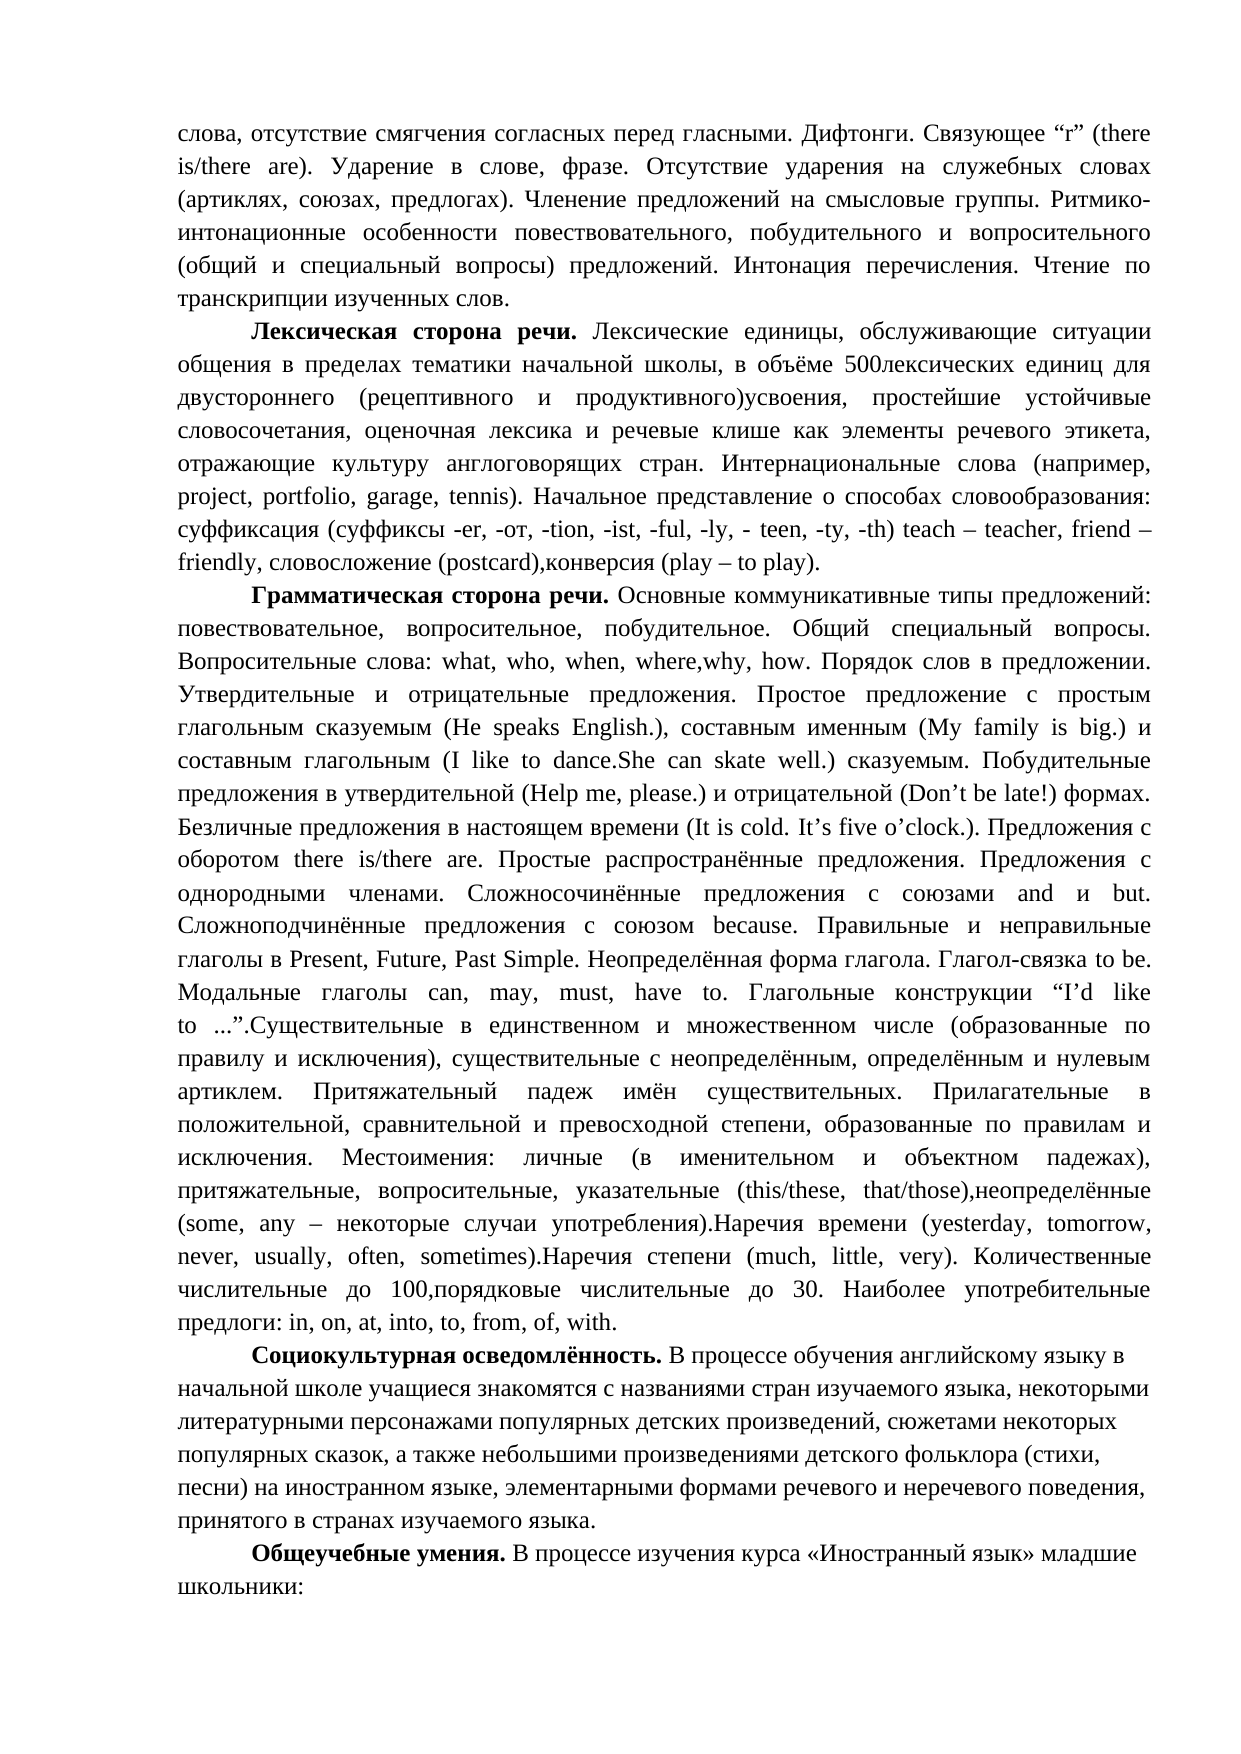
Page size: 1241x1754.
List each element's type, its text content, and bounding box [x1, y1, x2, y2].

text Лексическая сторона речи. Лексические единицы, обслуживающие ситуации общения в пределах тематики начальной школы, в объёме 500лексических единиц для двустороннего (рецептивного и продуктивного)усвоения, простейшие устойчивые словосочетания, оценочная лексика и речевые клише как элементы речевого этикета, отражающие культуру англоговорящих стран. Интернациональные слова (например, project, portfolio, garage, tennis). Начальное представление о способах словообразования: суффиксация (суффиксы -еr, -от, -tion, -ist, -ful, -ly, - teen, -ty, -th) teach – teacher, friend – friendly, словосложение (postcard),конверсия (play – to play). [177, 316, 1152, 576]
text Общеучебные умения. В процессе изучения курса «Иностранный язык» младшие школьники: [177, 1538, 1152, 1600]
text Социокультурная осведомлённость. В процессе обучения английскому языку в начальной школе учащиеся знакомятся с названиями стран изучаемого языка, некоторыми литературными персонажами популярных детских произведений, сюжетами некоторых популярных сказок, а также небольшими произведениями детского фольклора (стихи, песни) на иностранном языке, элементарными формами речевого и неречевого поведения, принятого в странах изучаемого языка. [177, 1340, 1152, 1534]
text Грамматическая сторона речи. Основные коммуникативные типы предложений: повествовательное, вопросительное, побудительное. Общий специальный вопросы. Вопросительные слова: what, who, when, where,why, how. Порядок слов в предложении. Утвердительные и отрицательные предложения. Простое предложение с простым глагольным сказуемым (Не speaks English.), составным именным (My family is big.) и составным глагольным (I like to dance.She can skate well.) сказуемым. Побудительные предложения в утвердительной (Help me, please.) и отрицательной (Don’t be late!) формах. Безличные предложения в настоящем времени (It is cold. It’s five o’clock.). Предложения с оборотом there is/there are. Простые распространённые предложения. Предложения с однородными членами. Сложносочинённые предложения с союзами and и but. Сложноподчинённые предложения с союзом because. Правильные и неправильные глаголы в Present, Future, Past Simple. Неопределённая форма глагола. Глагол-связка to be. Модальные глаголы can, may, must, have to. Глагольные конструкции “I’d like to ...”.Существительные в единственном и множественном числе (образованные по правилу и исключения), существительные с неопределённым, определённым и нулевым артиклем. Притяжательный падеж имён существительных. Прилагательные в положительной, сравнительной и превосходной степени, образованные по правилам и исключения. Местоимения: личные (в именительном и объектном падежах), притяжательные, вопросительные, указательные (this/these, that/those),неопределённые (some, any – некоторые случаи употребления).Наречия времени (yesterday, tomorrow, never, usually, often, sometimes).Наречия степени (much, little, very). Количественные числительные до 100,порядковые числительные до 30. Наиболее употребительные предлоги: in, on, at, into, to, from, of, with. [177, 580, 1152, 1336]
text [177, 118, 1152, 312]
